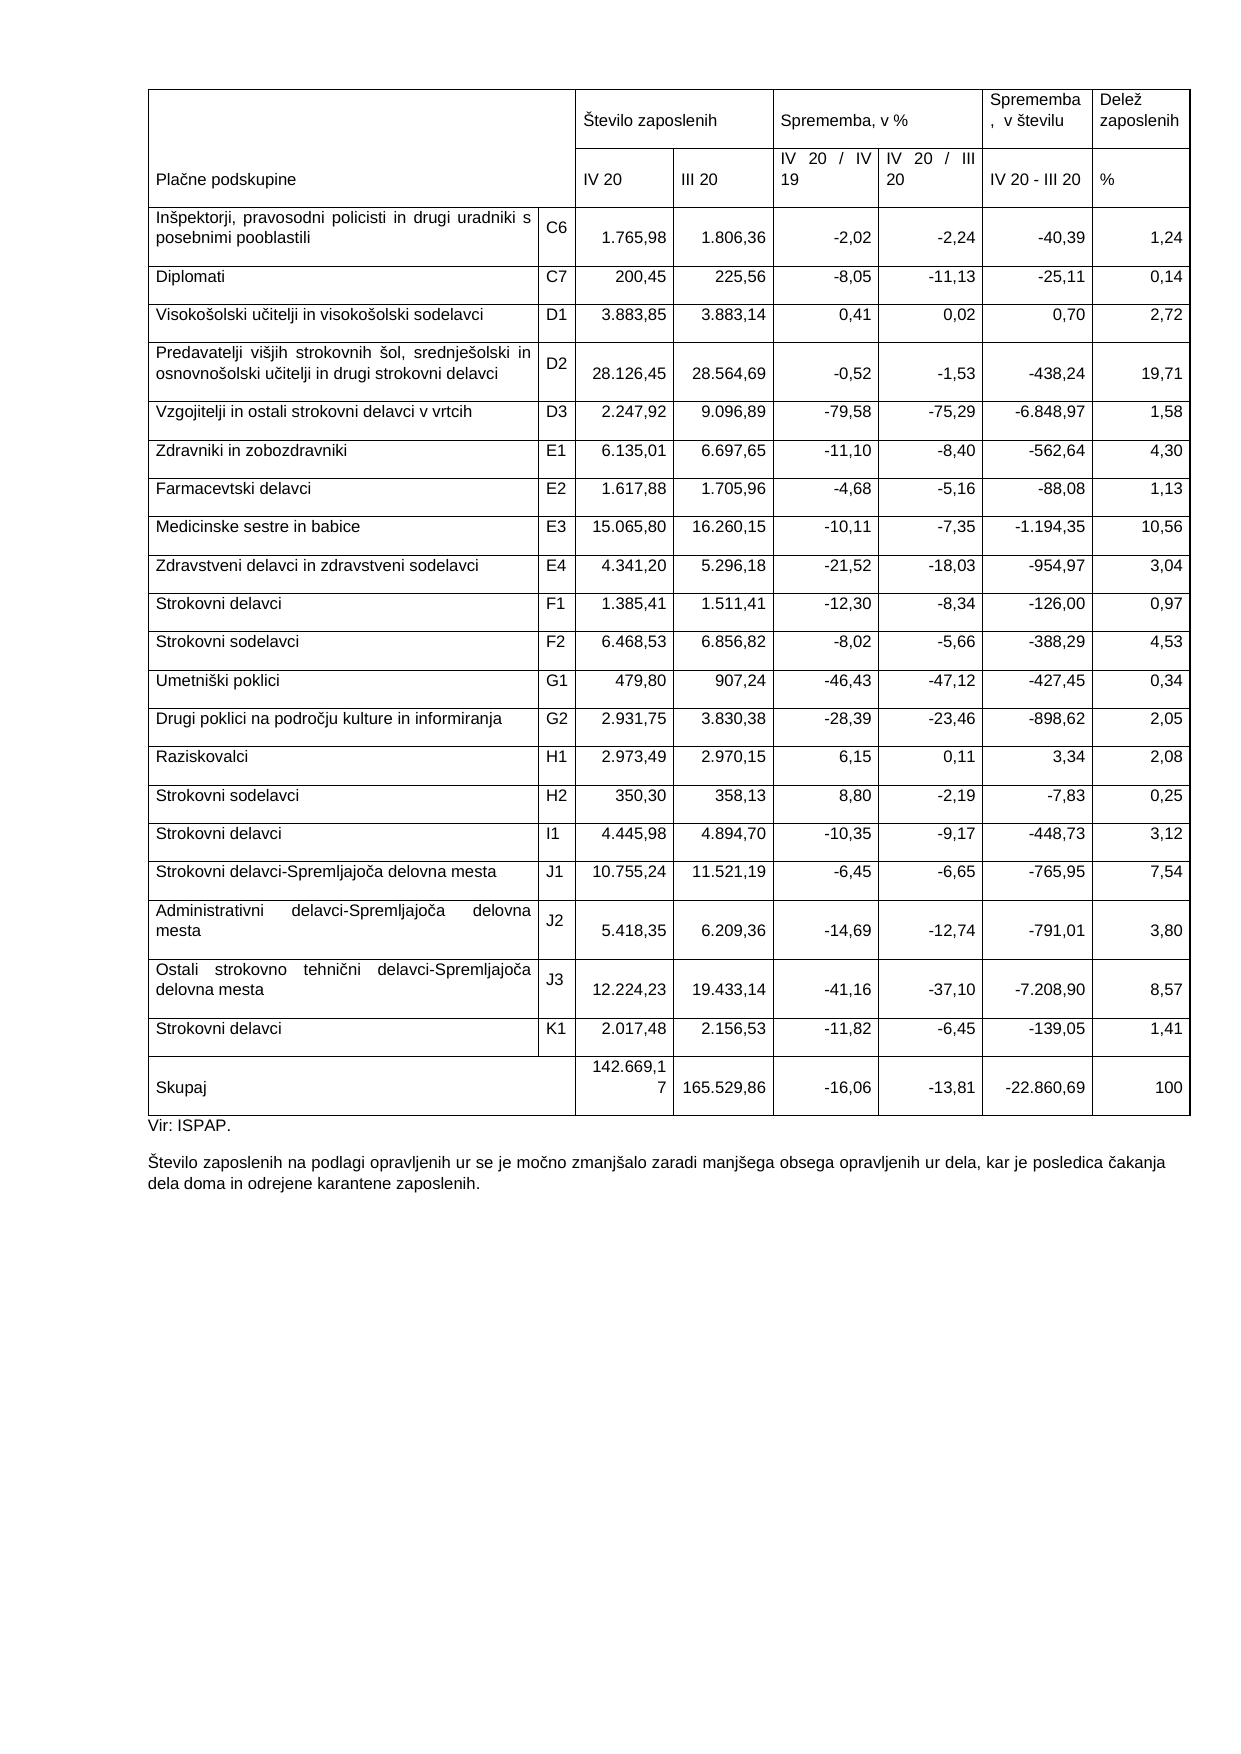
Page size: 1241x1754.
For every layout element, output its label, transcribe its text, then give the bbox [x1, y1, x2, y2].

table_cell 1,58 [1093, 402, 1189, 439]
table_cell Strokovni sodelavci [149, 786, 538, 823]
table_cell -0,52 [774, 343, 878, 401]
table_cell 2.017,48 [576, 1019, 673, 1056]
table_cell 0,14 [1093, 267, 1189, 304]
table_cell Diplomati [149, 267, 538, 304]
table_cell C6 [539, 208, 575, 266]
table_cell 4.341,20 [576, 556, 673, 593]
table_cell 19.433,14 [674, 960, 773, 1017]
table_header Število zaposlenih [576, 90, 773, 148]
table_cell 10.755,24 [576, 862, 673, 899]
table_cell -11,13 [879, 267, 982, 304]
table_cell % [1093, 149, 1189, 207]
table_cell 7,54 [1093, 862, 1189, 899]
table_cell Zdravniki in zobozdravniki [149, 441, 538, 478]
table_cell -12,74 [879, 901, 982, 958]
table_cell -427,45 [983, 671, 1092, 708]
table_cell -9,17 [879, 824, 982, 861]
table_cell 0,34 [1093, 671, 1189, 708]
table_cell 2,72 [1093, 305, 1189, 342]
table_cell H1 [539, 747, 575, 784]
table_cell -2,24 [879, 208, 982, 266]
table_cell 100 [1093, 1057, 1189, 1115]
table_cell 3,12 [1093, 824, 1189, 861]
table_cell 1,13 [1093, 479, 1189, 516]
table_cell -8,02 [774, 632, 878, 669]
table_cell -23,46 [879, 709, 982, 746]
table_cell 4,53 [1093, 632, 1189, 669]
table_cell 0,97 [1093, 594, 1189, 631]
table_cell 15.065,80 [576, 517, 673, 554]
table_cell 28.126,45 [576, 343, 673, 401]
table_cell 6.856,82 [674, 632, 773, 669]
table_cell 1,41 [1093, 1019, 1189, 1056]
table_cell Vzgojitelji in ostali strokovni delavci v vrtcih [149, 402, 538, 439]
table_cell -791,01 [983, 901, 1092, 958]
table_cell 5.418,35 [576, 901, 673, 958]
table_header Sprememba, v številu [983, 90, 1092, 148]
table_cell -765,95 [983, 862, 1092, 899]
table_cell Zdravstveni delavci in zdravstveni sodelavci [149, 556, 538, 593]
table_cell 6.697,65 [674, 441, 773, 478]
table_cell Strokovni delavci [149, 594, 538, 631]
table_cell 8,57 [1093, 960, 1189, 1017]
table_cell 142.669,17 [576, 1057, 673, 1115]
table_cell 2.973,49 [576, 747, 673, 784]
table_cell -6.848,97 [983, 402, 1092, 439]
table_cell Predavatelji višjih strokovnih šol, srednješolski in osnovnošolski učitelji in drugi strokovni delavci [149, 343, 538, 401]
table_cell J1 [539, 862, 575, 899]
table_cell -8,40 [879, 441, 982, 478]
table_cell 6.209,36 [674, 901, 773, 958]
table_cell -7.208,90 [983, 960, 1092, 1017]
table_cell E4 [539, 556, 575, 593]
table_cell -75,29 [879, 402, 982, 439]
table_cell 225,56 [674, 267, 773, 304]
table_cell 350,30 [576, 786, 673, 823]
table_cell -13,81 [879, 1057, 982, 1115]
table_cell -14,69 [774, 901, 878, 958]
table_cell 0,25 [1093, 786, 1189, 823]
table_cell 479,80 [576, 671, 673, 708]
table_cell -10,35 [774, 824, 878, 861]
table_cell -37,10 [879, 960, 982, 1017]
table_cell 2,08 [1093, 747, 1189, 784]
table_cell -47,12 [879, 671, 982, 708]
table_cell -448,73 [983, 824, 1092, 861]
table_cell F2 [539, 632, 575, 669]
table_cell -126,00 [983, 594, 1092, 631]
table_cell Umetniški poklici [149, 671, 538, 708]
table_cell -10,11 [774, 517, 878, 554]
table_cell J3 [539, 960, 575, 1017]
table_cell 4.445,98 [576, 824, 673, 861]
table_cell 8,80 [774, 786, 878, 823]
table_cell -8,05 [774, 267, 878, 304]
text Vir: ISPAP. [148, 1116, 1167, 1135]
table_cell -88,08 [983, 479, 1092, 516]
table_cell -46,43 [774, 671, 878, 708]
table_cell -11,10 [774, 441, 878, 478]
table_cell -898,62 [983, 709, 1092, 746]
table_cell 0,41 [774, 305, 878, 342]
table_cell -7,35 [879, 517, 982, 554]
table_cell -5,16 [879, 479, 982, 516]
table_cell -7,83 [983, 786, 1092, 823]
table_cell Skupaj [149, 1057, 575, 1115]
table_cell -438,24 [983, 343, 1092, 401]
table_cell Strokovni delavci [149, 824, 538, 861]
table_cell -21,52 [774, 556, 878, 593]
table_cell Drugi poklici na področju kulture in informiranja [149, 709, 538, 746]
table_cell 10,56 [1093, 517, 1189, 554]
table_cell G2 [539, 709, 575, 746]
table_cell 1,24 [1093, 208, 1189, 266]
table_cell D2 [539, 343, 575, 401]
table_cell 1.511,41 [674, 594, 773, 631]
table_cell Strokovni delavci [149, 1019, 538, 1056]
table_cell -16,06 [774, 1057, 878, 1115]
table_cell 2.156,53 [674, 1019, 773, 1056]
table_cell 200,45 [576, 267, 673, 304]
table_cell 1.765,98 [576, 208, 673, 266]
table_cell -388,29 [983, 632, 1092, 669]
table_cell -5,66 [879, 632, 982, 669]
table_cell D3 [539, 402, 575, 439]
table_cell 3.883,14 [674, 305, 773, 342]
text Število zaposlenih na podlagi opravljenih ur se je močno zmanjšalo zaradi manjšega obsega opravljenih ur dela, kar je posledica čakanja dela doma in odrejene karantene zaposlenih. [148, 1153, 1167, 1193]
table_cell -2,02 [774, 208, 878, 266]
table_cell E2 [539, 479, 575, 516]
table_cell Administrativni delavci-Spremljajoča delovna mesta [149, 901, 538, 958]
table_cell D1 [539, 305, 575, 342]
table_cell -139,05 [983, 1019, 1092, 1056]
table_cell 5.296,18 [674, 556, 773, 593]
table_cell 0,70 [983, 305, 1092, 342]
table_cell 6,15 [774, 747, 878, 784]
table_cell J2 [539, 901, 575, 958]
table_cell IV 20 [576, 149, 673, 207]
table_cell 9.096,89 [674, 402, 773, 439]
table_cell Visokošolski učitelji in visokošolski sodelavci [149, 305, 538, 342]
table_cell Raziskovalci [149, 747, 538, 784]
table_cell -79,58 [774, 402, 878, 439]
table_header Delež zaposlenih [1093, 90, 1189, 148]
table_cell -1.194,35 [983, 517, 1092, 554]
table_cell Strokovni sodelavci [149, 632, 538, 669]
table_cell 19,71 [1093, 343, 1189, 401]
table_cell -2,19 [879, 786, 982, 823]
table_cell III 20 [674, 149, 773, 207]
table_cell 28.564,69 [674, 343, 773, 401]
table_cell 1.385,41 [576, 594, 673, 631]
table_cell 2.931,75 [576, 709, 673, 746]
table_cell 2.970,15 [674, 747, 773, 784]
table_cell 0,02 [879, 305, 982, 342]
table_cell -11,82 [774, 1019, 878, 1056]
table_cell E3 [539, 517, 575, 554]
table_cell IV 20 / IV 19 [774, 149, 878, 207]
table_cell Medicinske sestre in babice [149, 517, 538, 554]
table_cell 1.617,88 [576, 479, 673, 516]
table_cell 11.521,19 [674, 862, 773, 899]
table_cell 1.806,36 [674, 208, 773, 266]
table_cell E1 [539, 441, 575, 478]
table_cell 12.224,23 [576, 960, 673, 1017]
table_cell 2.247,92 [576, 402, 673, 439]
table_cell 4,30 [1093, 441, 1189, 478]
table_cell 16.260,15 [674, 517, 773, 554]
table_cell -6,45 [774, 862, 878, 899]
table_cell -12,30 [774, 594, 878, 631]
table_cell Inšpektorji, pravosodni policisti in drugi uradniki s posebnimi pooblastili [149, 208, 538, 266]
table_cell -6,65 [879, 862, 982, 899]
table_cell 165.529,86 [674, 1057, 773, 1115]
table_cell -954,97 [983, 556, 1092, 593]
table_cell -1,53 [879, 343, 982, 401]
table_cell F1 [539, 594, 575, 631]
table_cell -25,11 [983, 267, 1092, 304]
table_cell -22.860,69 [983, 1057, 1092, 1115]
table_cell -6,45 [879, 1019, 982, 1056]
table_cell 6.135,01 [576, 441, 673, 478]
table_cell 6.468,53 [576, 632, 673, 669]
table_cell 3.883,85 [576, 305, 673, 342]
table_cell H2 [539, 786, 575, 823]
table_cell IV 20 / III 20 [879, 149, 982, 207]
table_cell -18,03 [879, 556, 982, 593]
table_cell Farmacevtski delavci [149, 479, 538, 516]
table_cell C7 [539, 267, 575, 304]
table_cell -8,34 [879, 594, 982, 631]
table_cell 907,24 [674, 671, 773, 708]
table_cell 2,05 [1093, 709, 1189, 746]
table_cell 358,13 [674, 786, 773, 823]
table_cell Strokovni delavci-Spremljajoča delovna mesta [149, 862, 538, 899]
table_cell -28,39 [774, 709, 878, 746]
table_cell 3,04 [1093, 556, 1189, 593]
table_cell -4,68 [774, 479, 878, 516]
table_header Sprememba, v % [774, 90, 982, 148]
table_cell -41,16 [774, 960, 878, 1017]
table_cell I1 [539, 824, 575, 861]
table_cell 3.830,38 [674, 709, 773, 746]
table_header Plačne podskupine [149, 90, 575, 207]
table_cell 0,11 [879, 747, 982, 784]
table_cell -40,39 [983, 208, 1092, 266]
table_cell K1 [539, 1019, 575, 1056]
table_cell IV 20 - III 20 [983, 149, 1092, 207]
table_cell 3,34 [983, 747, 1092, 784]
table_cell -562,64 [983, 441, 1092, 478]
table_cell Ostali strokovno tehnični delavci-Spremljajoča delovna mesta [149, 960, 538, 1017]
table_cell 3,80 [1093, 901, 1189, 958]
table_cell G1 [539, 671, 575, 708]
table_cell 4.894,70 [674, 824, 773, 861]
table_cell 1.705,96 [674, 479, 773, 516]
